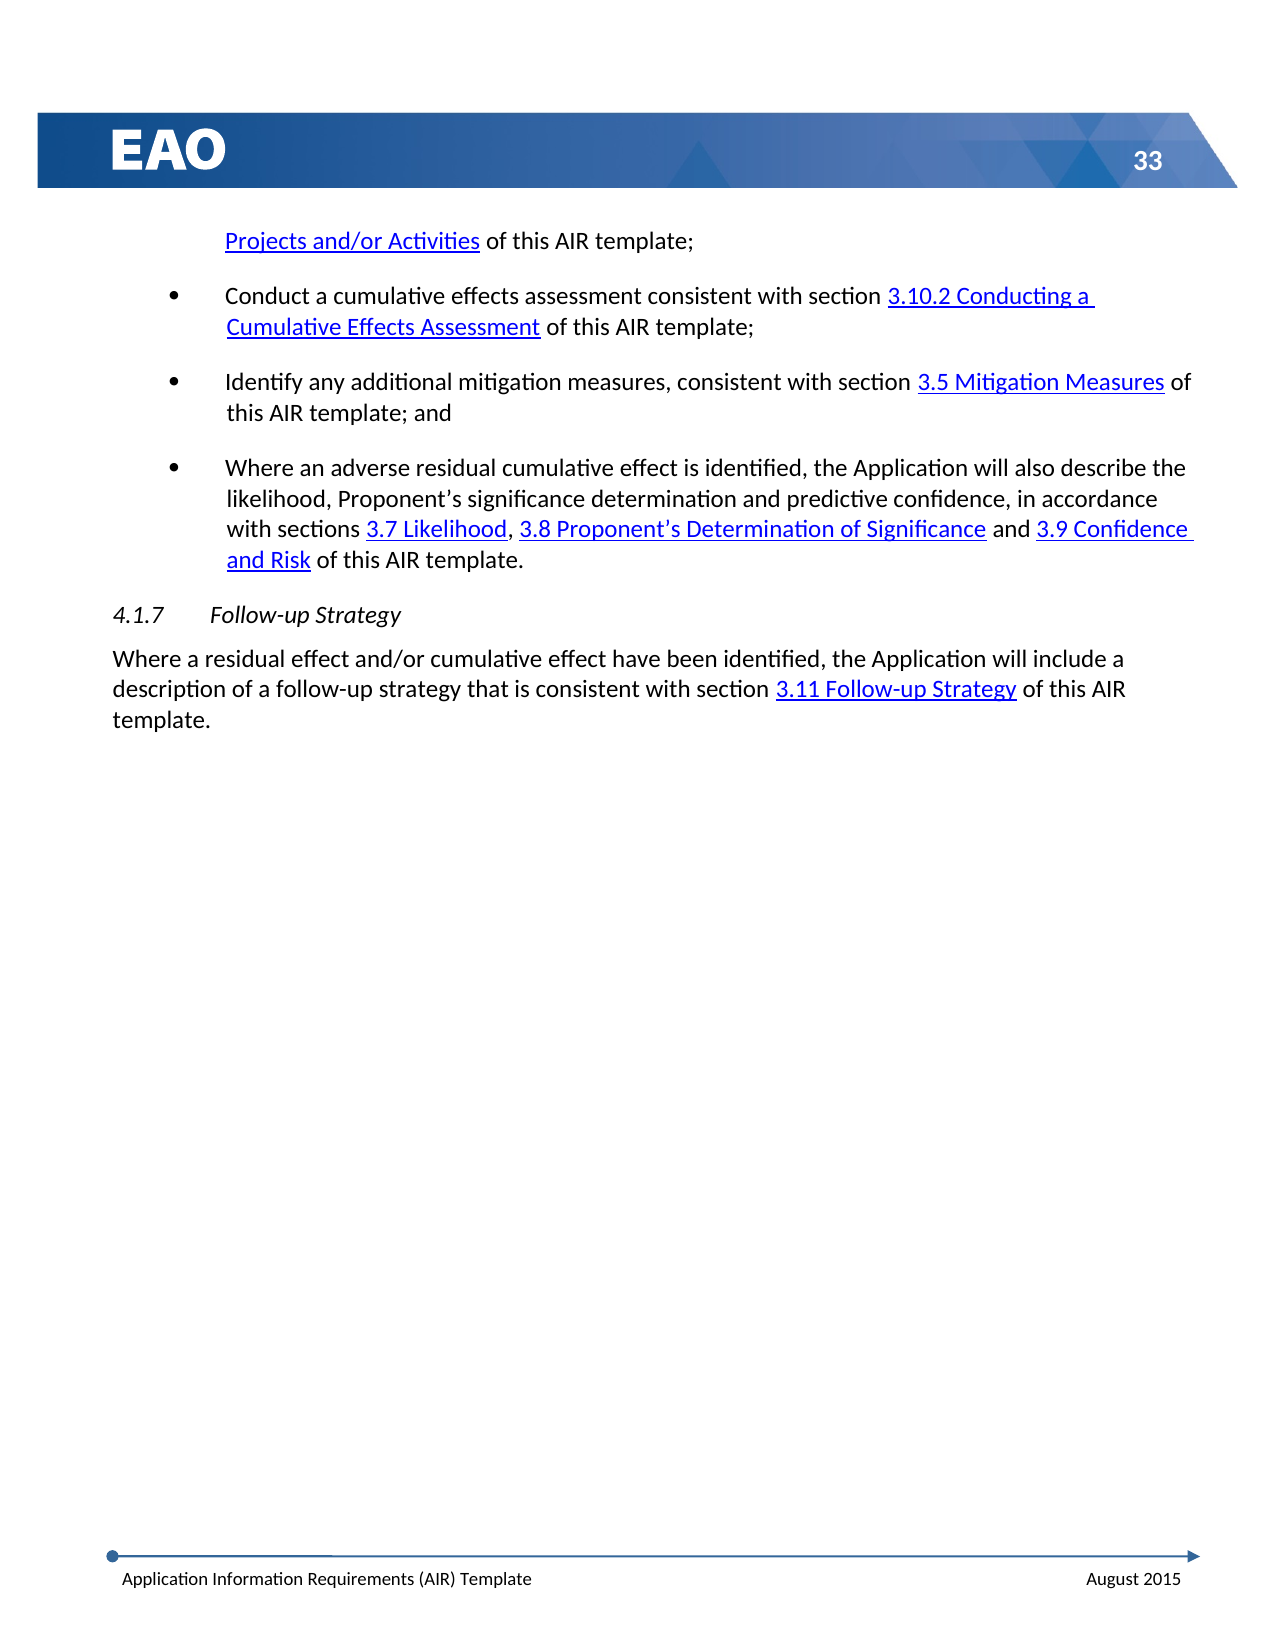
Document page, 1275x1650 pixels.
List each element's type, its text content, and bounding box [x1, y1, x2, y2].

list Identify any additional mitigation measures, consistent with section 3.5 Mitigation Measures of this AIR template; and [169, 367, 1200, 428]
list Conduct a cumulative effects assessment consistent with section 3.10.2 Conducting a Cumulative Effects Assessment of this AIR template; [169, 281, 1200, 342]
text Where a residual effect and/or cumulative effect have been identified, the Application will include a description of a follow-up strategy that is consistent with section 3.11 Follow-up Strategy of this AIR template. [112, 643, 1200, 734]
picture [37, 37, 1238, 188]
list Where an adverse residual cumulative effect is identified, the Application will also describe the likelihood, Proponent’s significance determination and predictive confidence, in accordance with sections 3.7 Likelihood, 3.8 Proponent’s Determination of Significance and 3.9 Confidence and Risk of this AIR template. [169, 453, 1200, 575]
subtitle Follow-up Strategy [112, 600, 1200, 630]
